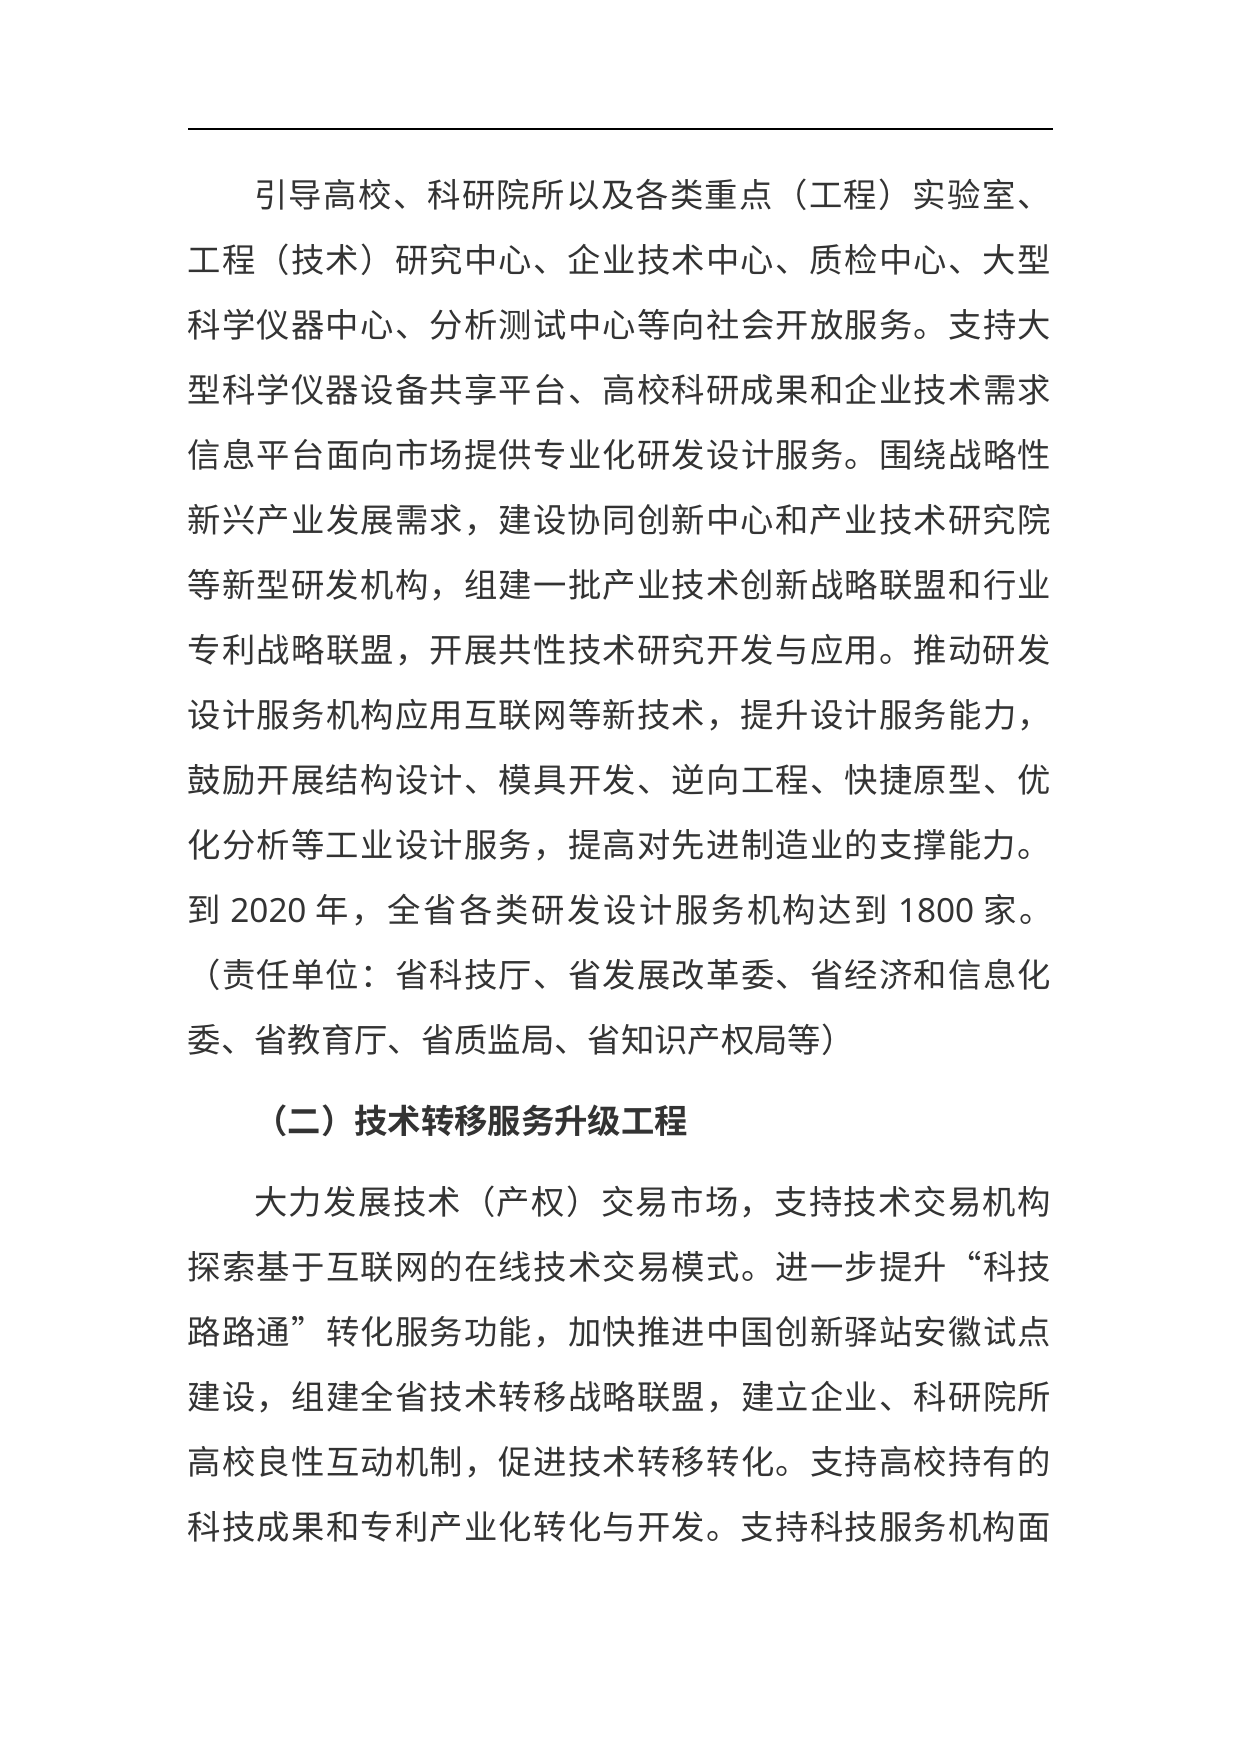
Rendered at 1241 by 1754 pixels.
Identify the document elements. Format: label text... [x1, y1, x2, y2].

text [187, 1168, 1053, 1558]
text （二）技术转移服务升级工程 [187, 1087, 1053, 1152]
text 引导高校、科研院所以及各类重点（工程）实验室、工程（技术）研究中心、企业技术中心、质检中心、大型科学仪器中心、分析测试中心等向社会开放服务。支持大型科学仪器设备共享平台、高校科研成果和企业技术需求信息平台面向市场提供专业化研发设计服务。围绕战略性新兴产业发展需求，建设协同创新中心和产业技术研究院等新型研发机构，组建一批产业技术创新战略联盟和行业专利战略联盟，开展共性技术研究开发与应用。推动研发设计服务机构应用互联网等新技术，提升设计服务能力，鼓励开展结构设计、模具开发、逆向工程、快捷原型、优化分析等工业设计服务，提高对先进制造业的支撑能力。到2020年，全省各类研发设计服务机构达到1800家。（责任单位：省科技厅、省发展改革委、省经济和信息化委、省教育厅、省质监局、省知识产权局等） [187, 160, 1053, 1070]
